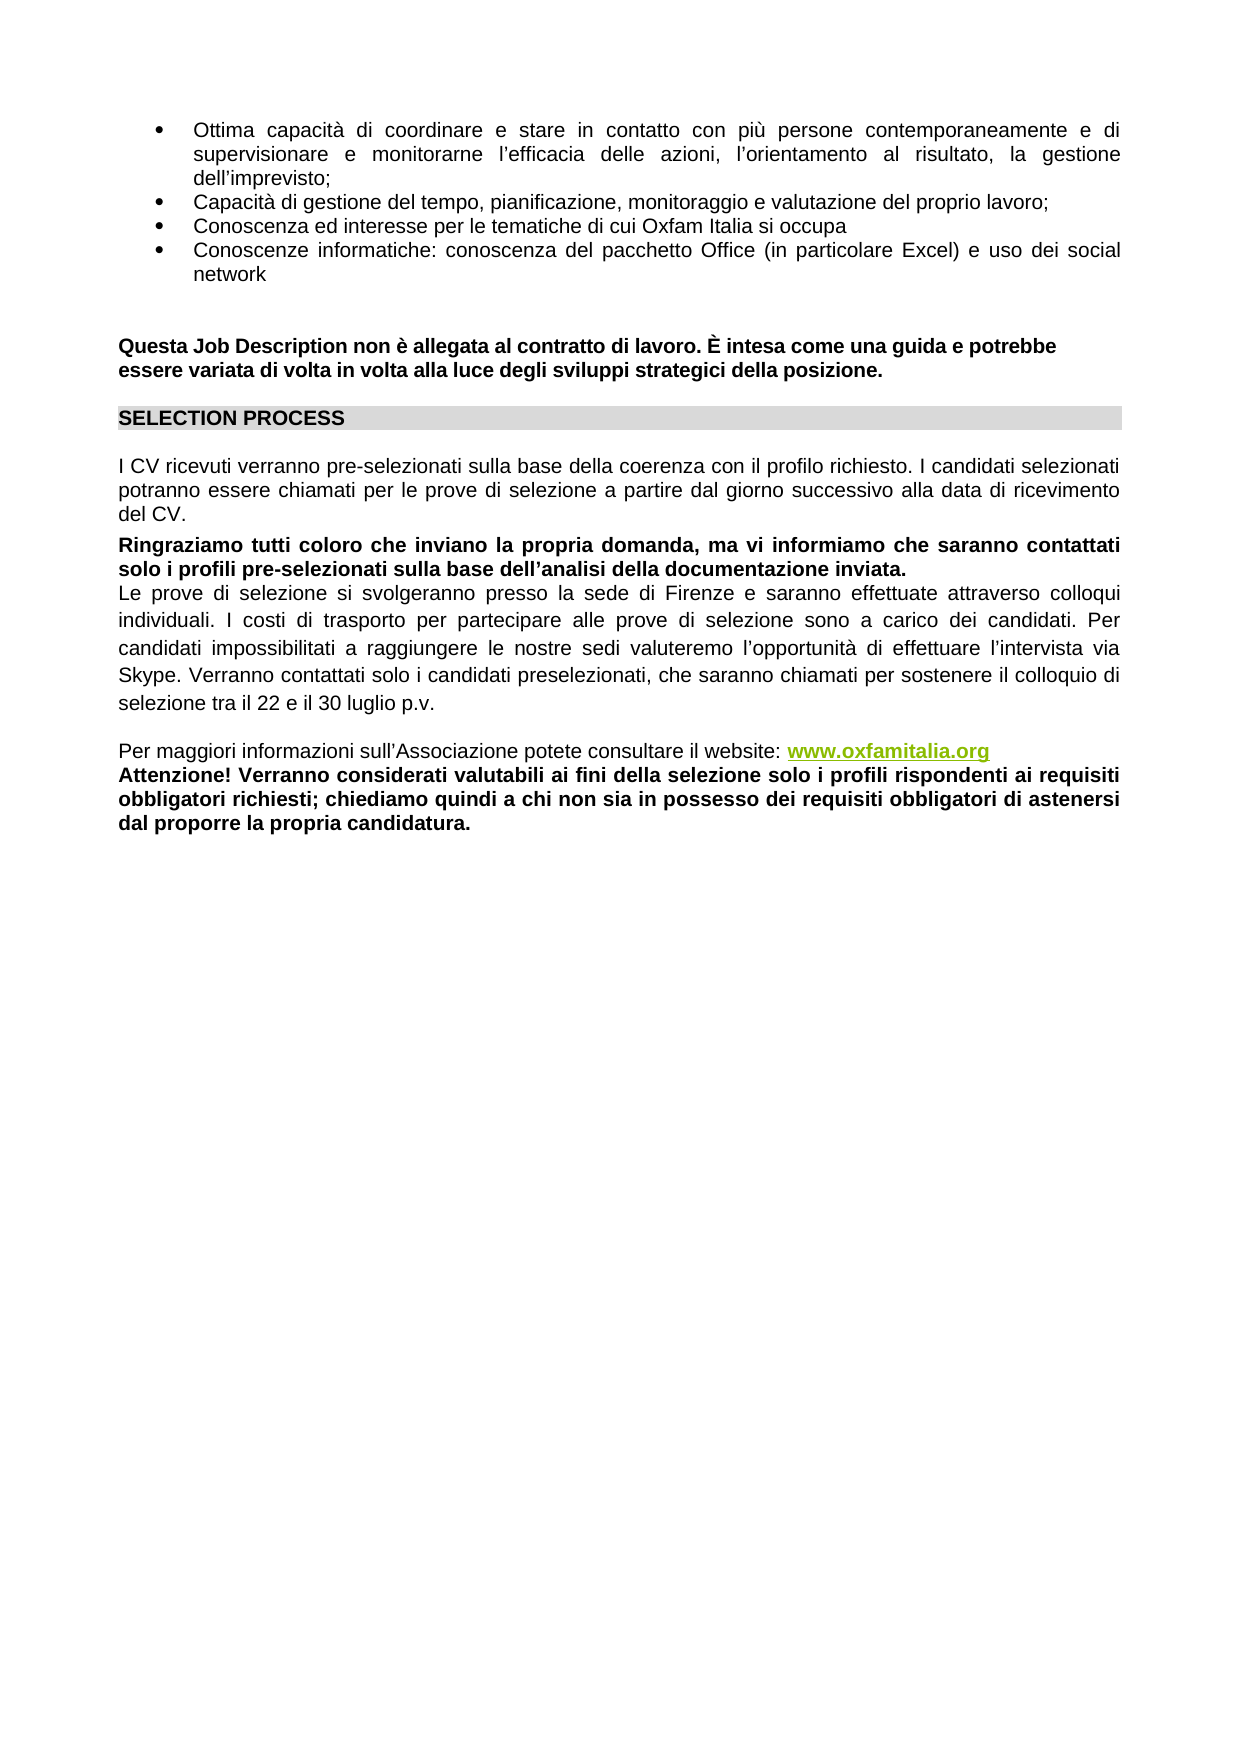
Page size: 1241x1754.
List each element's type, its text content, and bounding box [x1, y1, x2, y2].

list Capacità di gestione del tempo, pianificazione, monitoraggio e valutazione del proprio lavoro; [156, 190, 1122, 214]
list Ottima capacità di coordinare e stare in contatto con più persone contemporaneamente e di supervisionare e monitorarne l’efficacia delle azioni, l’orientamento al risultato, la gestione dell’imprevisto; [156, 118, 1122, 190]
text Attenzione! Verranno considerati valutabili ai fini della selezione solo i profili rispondenti ai requisiti obbligatori richiesti; chiediamo quindi a chi non sia in possesso dei requisiti obbligatori di astenersi dal proporre la propria candidatura. [118, 763, 1122, 834]
text Ringraziamo tutti coloro che inviano la propria domanda, ma vi informiamo che saranno contattati solo i profili pre-selezionati sulla base dell’analisi della documentazione inviata. [118, 532, 1122, 580]
text Per maggiori informazioni sull’Associazione potete consultare il website: www.oxfamitalia.org [118, 739, 1122, 763]
text SELECTION PROCESS [118, 406, 1122, 430]
text Le prove di selezione si svolgeranno presso la sede di Firenze e saranno effettuate attraverso colloqui individuali. I costi di trasporto per partecipare alle prove di selezione sono a carico dei candidati. Per candidati impossibilitati a raggiungere le nostre sedi valuteremo l’opportunità di effettuare l’intervista via Skype. Verranno contattati solo i candidati preselezionati, che saranno chiamati per sostenere il colloquio di selezione tra il 22 e il 30 luglio p.v. [118, 580, 1122, 714]
list Conoscenza ed interesse per le tematiche di cui Oxfam Italia si occupa [156, 214, 1122, 238]
text Questa Job Description non è allegata al contratto di lavoro. È intesa come una guida e potrebbe essere variata di volta in volta alla luce degli sviluppi strategici della posizione. [118, 334, 1122, 382]
list Conoscenze informatiche: conoscenza del pacchetto Office (in particolare Excel) e uso dei social network [156, 238, 1122, 286]
text I CV ricevuti verranno pre-selezionati sulla base della coerenza con il profilo richiesto. I candidati selezionati potranno essere chiamati per le prove di selezione a partire dal giorno successivo alla data di ricevimento del CV. [118, 454, 1122, 526]
